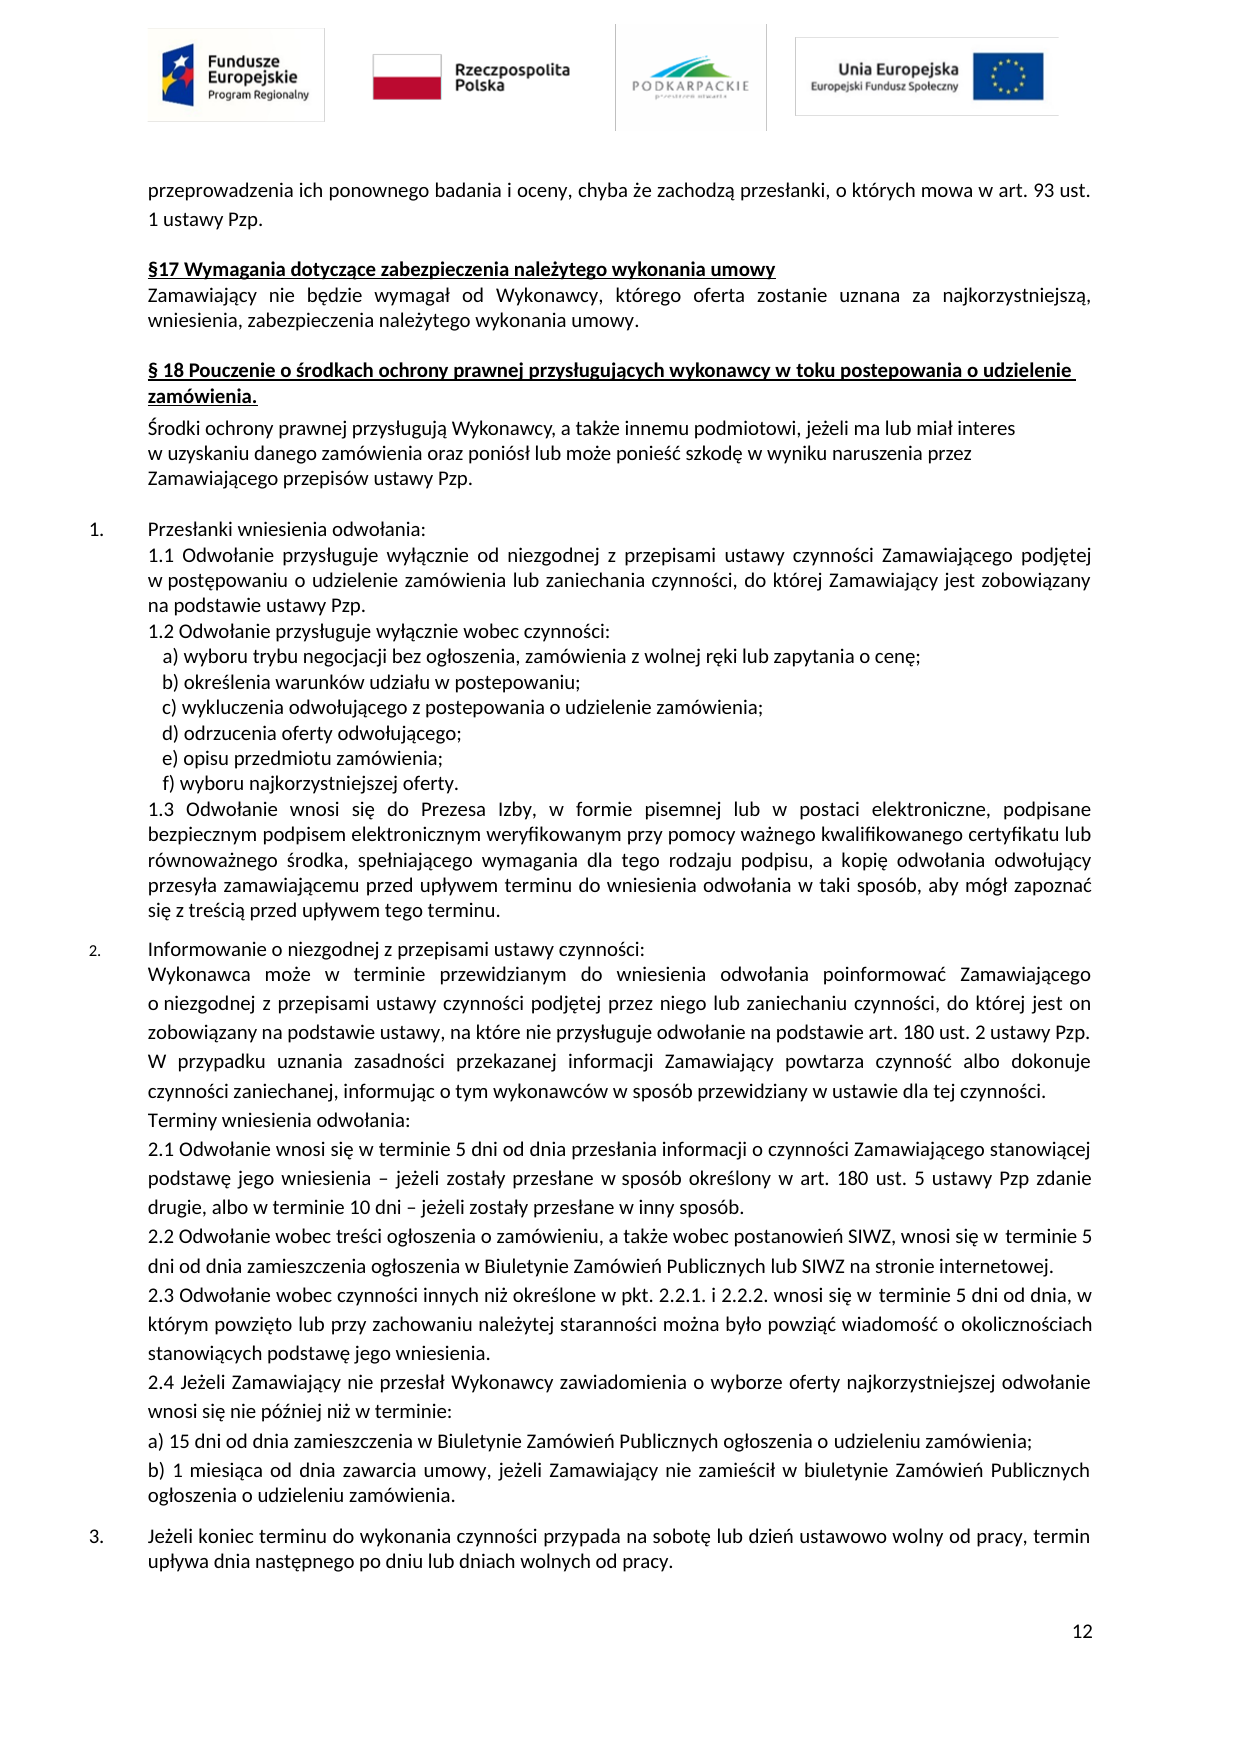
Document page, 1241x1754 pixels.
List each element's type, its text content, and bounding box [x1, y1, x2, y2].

text 2.3 Odwołanie wobec czynności innych niż określone w pkt. 2.2.1. i 2.2.2. wnosi się w terminie 5 dni od dnia, w którym powzięto lub przy zachowaniu należytej staranności można było powziąć wiadomość o okolicznościach stanowiących podstawę jego wniesienia. [148, 1282, 1093, 1366]
text W przypadku uznania zasadności przekazanej informacji Zamawiający powtarza czynność albo dokonuje czynności zaniechanej, informując o tym wykonawców w sposób przewidziany w ustawie dla tej czynności. [148, 1049, 1093, 1103]
text 2.4 Jeżeli Zamawiający nie przesłał Wykonawcy zawiadomienia o wyborze oferty najkorzystniejszej odwołanie wnosi się nie później niż w terminie: [148, 1369, 1093, 1424]
subtitle §17 Wymagania dotyczące zabezpieczenia należytego wykonania umowy [148, 256, 1093, 282]
text 1.3 Odwołanie wnosi się do Prezesa Izby, w formie pisemnej lub w postaci elektroniczne, podpisane bezpiecznym podpisem elektronicznym weryfikowanym przy pomocy ważnego kwalifikowanego certyfikatu lub równoważnego środka, spełniającego wymagania dla tego rodzaju podpisu, a kopię odwołania odwołujący przesyła zamawiającemu przed upływem terminu do wniesienia odwołania w taki sposób, aby mógł zapoznać się z treścią przed upływem tego terminu. [148, 796, 1093, 923]
text b) 1 miesiąca od dnia zawarcia umowy, jeżeli Zamawiający nie zamieścił w biuletynie Zamówień Publicznych ogłoszenia o udzieleniu zamówienia. [148, 1457, 1093, 1508]
list Przesłanki wniesienia odwołania: [88, 516, 1093, 542]
text f) wyboru najkorzystniejszej oferty. [148, 771, 1093, 796]
text 1.1 Odwołanie przysługuje wyłącznie od niezgodnej z przepisami ustawy czynności Zamawiającego podjętej w postępowaniu o udzielenie zamówienia lub zaniechania czynności, do której Zamawiający jest zobowiązany na podstawie ustawy Pzp. [148, 542, 1093, 618]
text a) 15 dni od dnia zamieszczenia w Biuletynie Zamówień Publicznych ogłoszenia o udzieleniu zamówienia; [148, 1428, 1093, 1453]
text e) opisu przedmiotu zamówienia; [148, 745, 1093, 771]
list Informowanie o niezgodnej z przepisami ustawy czynności: [88, 936, 1093, 961]
text Środki ochrony prawnej przysługują Wykonawcy, a także innemu podmiotowi, jeżeli ma lub miał interes w uzyskaniu danego zamówienia oraz poniósł lub może ponieść szkodę w wyniku naruszenia przez Zamawiającego przepisów ustawy Pzp. [148, 415, 1093, 491]
text Zamawiający nie będzie wymagał od Wykonawcy, którego oferta zostanie uznana za najkorzystniejszą, wniesienia, zabezpieczenia należytego wykonania umowy. [148, 282, 1093, 333]
picture [147, 24, 1059, 131]
text 2.1 Odwołanie wnosi się w terminie 5 dni od dnia przesłania informacji o czynności Zamawiającego stanowiącej podstawę jego wniesienia – jeżeli zostały przesłane w sposób określony w art. 180 ust. 5 ustawy Pzp zdanie drugie, albo w terminie 10 dni – jeżeli zostały przesłane w inny sposób. [148, 1136, 1093, 1220]
text Wykonawca może w terminie przewidzianym do wniesienia odwołania poinformować Zamawiającego o niezgodnej z przepisami ustawy czynności podjętej przez niego lub zaniechaniu czynności, do której jest on zobowiązany na podstawie ustawy, na które nie przysługuje odwołanie na podstawie art. 180 ust. 2 ustawy Pzp. [148, 961, 1093, 1045]
subtitle § 18 Pouczenie o środkach ochrony prawnej przysługujących wykonawcy w toku postepowania o udzielenie zamówienia. [148, 358, 1093, 408]
text Terminy wniesienia odwołania: [148, 1107, 1093, 1132]
text 2.2 Odwołanie wobec treści ogłoszenia o zamówieniu, a także wobec postanowień SIWZ, wnosi się w terminie 5 dni od dnia zamieszczenia ogłoszenia w Biuletynie Zamówień Publicznych lub SIWZ na stronie internetowej. [148, 1224, 1093, 1278]
text d) odrzucenia oferty odwołującego; [148, 720, 1093, 745]
list Jeżeli koniec terminu do wykonania czynności przypada na sobotę lub dzień ustawowo wolny od pracy, termin upływa dnia następnego po dniu lub dniach wolnych od pracy. [88, 1523, 1093, 1574]
text b) określenia warunków udziału w postepowaniu; [148, 669, 1093, 694]
text c) wykluczenia odwołującego z postepowania o udzielenie zamówienia; [148, 694, 1093, 720]
text 1.2 Odwołanie przysługuje wyłącznie wobec czynności: [148, 618, 1093, 643]
text a) wyboru trybu negocjacji bez ogłoszenia, zamówienia z wolnej ręki lub zapytania o cenę; [148, 643, 1093, 669]
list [88, 177, 1093, 232]
